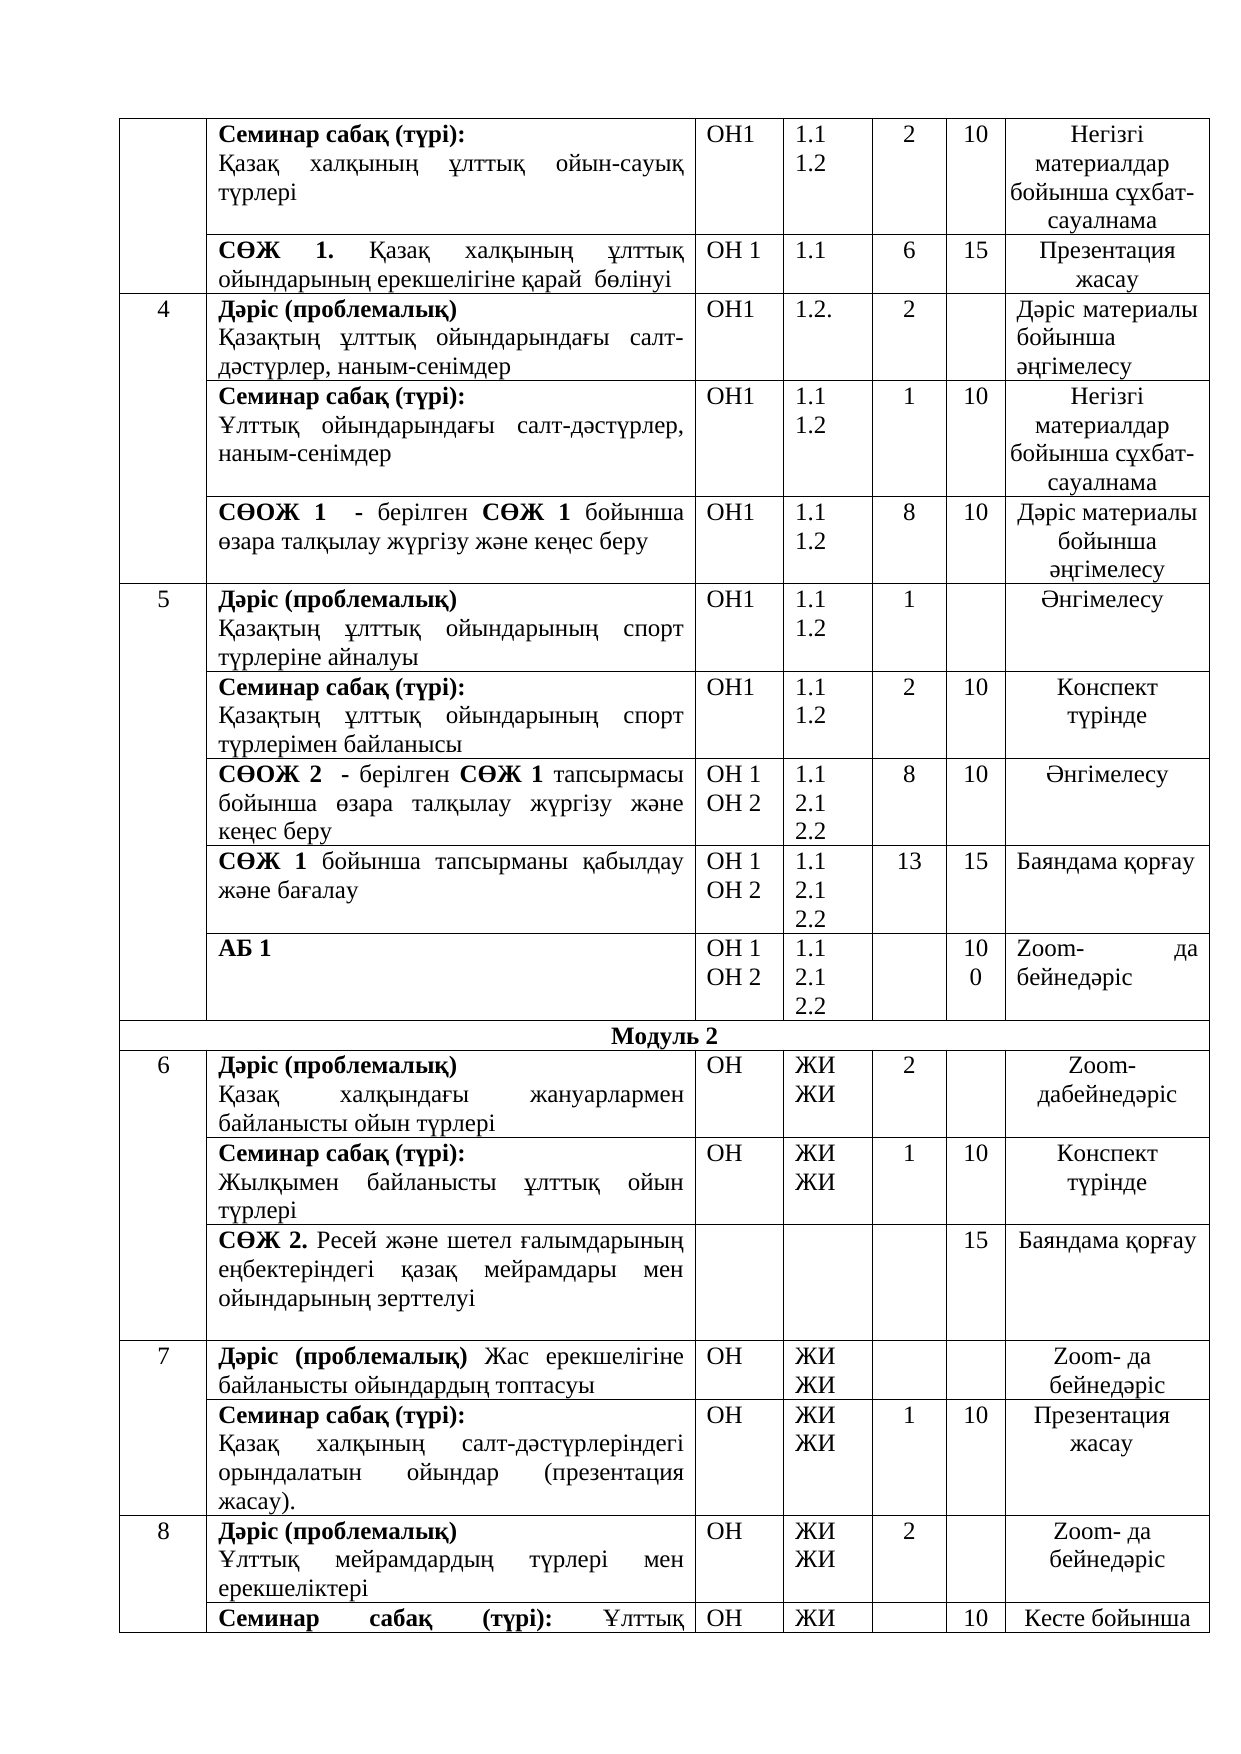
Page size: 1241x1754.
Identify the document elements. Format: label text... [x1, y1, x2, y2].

table_cell Дәріс (проблемалық) Қазақтың ұлттық ойындарындағы салт-дәстүрлер, наным-сенімдер [207, 294, 695, 380]
table_cell ОН1 [696, 672, 783, 758]
table_cell Дәріс (проблемалық) Қазақ халқындағы жануарлармен байланысты ойын түрлері [207, 1051, 695, 1137]
table_cell Дәріс (проблемалық) Ұлттық мейрамдардың түрлері мен ерекшеліктері [207, 1516, 695, 1602]
table_cell Семинар сабақ (түрі): Қазақ халқының ұлттық ойын-сауық түрлері [207, 119, 695, 234]
table_cell ОН1 [696, 584, 783, 671]
table_cell 8 [873, 759, 946, 845]
table_cell 10 [947, 497, 1005, 583]
table_cell [947, 1341, 1005, 1399]
table_cell ОН1 [696, 381, 783, 496]
table_cell Конспект түрінде [1006, 672, 1209, 758]
table_cell Семинар сабақ (түрі): Ұлттық ойындарындағы салт-дәстүрлер, наным-сенімдер [207, 381, 695, 496]
table_cell 1 [873, 1400, 946, 1515]
table_cell ОН [696, 1341, 783, 1399]
table_cell ЖИ ЖИ [784, 1516, 872, 1602]
table_cell 10 [947, 1603, 1005, 1632]
table_cell Zoom- дабейнедәріс [1006, 1051, 1209, 1137]
table_cell 10 [947, 119, 1005, 234]
table_cell ЖИ ЖИ [784, 1400, 872, 1515]
table_cell ЖИ ЖИ [784, 1603, 872, 1632]
table_cell Дәріс (проблемалық) Қазақтың ұлттық ойындарының спорт түрлеріне айналуы [207, 584, 695, 671]
table_cell Семинар сабақ (түрі): Қазақ халқының салт-дәстүрлеріндегі орындалатын ойындар (презентация жасау). [207, 1400, 695, 1515]
table_cell Дәріс материалы бойынша әңгімелесу [1006, 294, 1209, 380]
table_cell 1 [873, 1138, 946, 1224]
table_cell 10 [947, 381, 1005, 496]
table_cell ОН [696, 1051, 783, 1137]
table_cell [696, 1225, 783, 1340]
table_cell 8 [873, 497, 946, 583]
table_cell ОН1 [696, 119, 783, 234]
table_cell 1.1 1.2 [784, 584, 872, 671]
table_cell [873, 1603, 946, 1632]
table_cell Zoom- да бейнедәріс [1006, 1516, 1209, 1602]
table_cell ОН 1 ОН 2 [696, 846, 783, 932]
table_cell Әнгімелесу [1006, 584, 1209, 671]
table_cell 15 [947, 235, 1005, 293]
table_cell Дәріс (проблемалық) Жас ерекшелігіне байланысты ойындардың топтасуы [207, 1341, 695, 1399]
table_cell ЖИ ЖИ [784, 1138, 872, 1224]
table_cell АБ 1 [207, 934, 695, 1020]
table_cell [207, 1603, 695, 1632]
table_cell ЖИ ЖИ [784, 1051, 872, 1137]
table_cell 1.1 2.1 2.2 [784, 934, 872, 1020]
table_cell 1.1 1.2 [784, 497, 872, 583]
table_cell 1.1 2.1 2.2 [784, 759, 872, 845]
table_cell Презентация жасау [1006, 1400, 1209, 1515]
table_cell 2 [873, 119, 946, 234]
table_cell СӨОЖ 1 - берілген СӨЖ 1 бойынша өзара талқылау жүргізу және кеңес беру [207, 497, 695, 583]
table_cell 1 [873, 584, 946, 671]
table_cell 10 [947, 1400, 1005, 1515]
table_cell 6 [120, 1051, 206, 1340]
table_cell ОН [696, 1516, 783, 1602]
table_cell ОН1 [696, 497, 783, 583]
table_cell 10 [947, 1138, 1005, 1224]
table_cell 1.1 1.2 [784, 381, 872, 496]
table_cell [784, 1225, 872, 1340]
table_cell СӨЖ 1 бойынша тапсырманы қабылдау және бағалау [207, 846, 695, 932]
table_cell ОН [696, 1400, 783, 1515]
table_cell 2 [873, 672, 946, 758]
table_cell Баяндама қорғау [1006, 846, 1209, 932]
table_cell 100 [947, 934, 1005, 1020]
table_cell 4 [120, 294, 206, 583]
table_cell [873, 934, 946, 1020]
table_cell Презентация жасау [1006, 235, 1209, 293]
table_cell Кесте бойынша сүрау [1006, 1603, 1209, 1632]
table_cell 10 [947, 672, 1005, 758]
table_cell 1.2. [784, 294, 872, 380]
table_cell Баяндама қорғау [1006, 1225, 1209, 1340]
table_cell ОН 1 ОН 2 [696, 934, 783, 1020]
table_cell 2 [873, 1516, 946, 1602]
table_cell ОН1 [696, 294, 783, 380]
table_cell [947, 584, 1005, 671]
table_cell 1.1 2.1 2.2 [784, 846, 872, 932]
table_cell 1.1 1.2 [784, 672, 872, 758]
table_cell Zoom- да бейнедәріс [1006, 934, 1209, 1020]
table_cell СӨОЖ 2 - берілген СӨЖ 1 тапсырмасы бойынша өзара талқылау жүргізу және кеңес беру [207, 759, 695, 845]
table_cell [873, 1225, 946, 1340]
table_cell Негізгі материалдар бойынша сұхбат-сауалнама [1006, 381, 1209, 496]
table_cell 8 [120, 1516, 206, 1632]
table_cell 10 [947, 759, 1005, 845]
table_cell 1.1 1.2 [784, 119, 872, 234]
table_cell 6 [873, 235, 946, 293]
table_cell 15 [947, 1225, 1005, 1340]
table_cell Әнгімелесу [1006, 759, 1209, 845]
table_cell Дәріс материалы бойынша әңгімелесу [1006, 497, 1209, 583]
table_cell 5 [120, 584, 206, 1020]
table_cell [947, 1051, 1005, 1137]
table_cell 3 [120, 119, 206, 293]
table_cell [947, 1516, 1005, 1602]
table_cell ОН 1 ОН 2 [696, 759, 783, 845]
table_cell ОН [696, 1603, 783, 1632]
table_cell Негізгі материалдар бойынша сұхбат-сауалнама [1006, 119, 1209, 234]
table_cell СӨЖ 2. Ресей және шетел ғалымдарының еңбектеріндегі қазақ мейрамдары мен ойындарының зерттелуі [207, 1225, 695, 1340]
table_cell 2 [873, 1051, 946, 1137]
table_cell 2 [873, 294, 946, 380]
table_cell 15 [947, 846, 1005, 932]
table_cell Семинар сабақ (түрі): Жылқымен байланысты ұлттық ойын түрлері [207, 1138, 695, 1224]
table_cell ОН 1 [696, 235, 783, 293]
table_cell Конспект түрінде [1006, 1138, 1209, 1224]
table_cell 7 [120, 1341, 206, 1515]
table_cell ЖИ ЖИ [784, 1341, 872, 1399]
table_cell Zoom- да бейнедәріс [1006, 1341, 1209, 1399]
table_cell [947, 294, 1005, 380]
table_cell Модуль 2 [120, 1021, 1209, 1049]
table_cell 1 [873, 381, 946, 496]
table_cell 13 [873, 846, 946, 932]
table_cell СӨЖ 1. Қазақ халқының ұлттық ойындарының ерекшелігіне қарай бөлінуі [207, 235, 695, 293]
table_cell Семинар сабақ (түрі): Қазақтың ұлттық ойындарының спорт түрлерімен байланысы [207, 672, 695, 758]
table_cell [873, 1341, 946, 1399]
table_cell 1.1 [784, 235, 872, 293]
table_cell ОН [696, 1138, 783, 1224]
